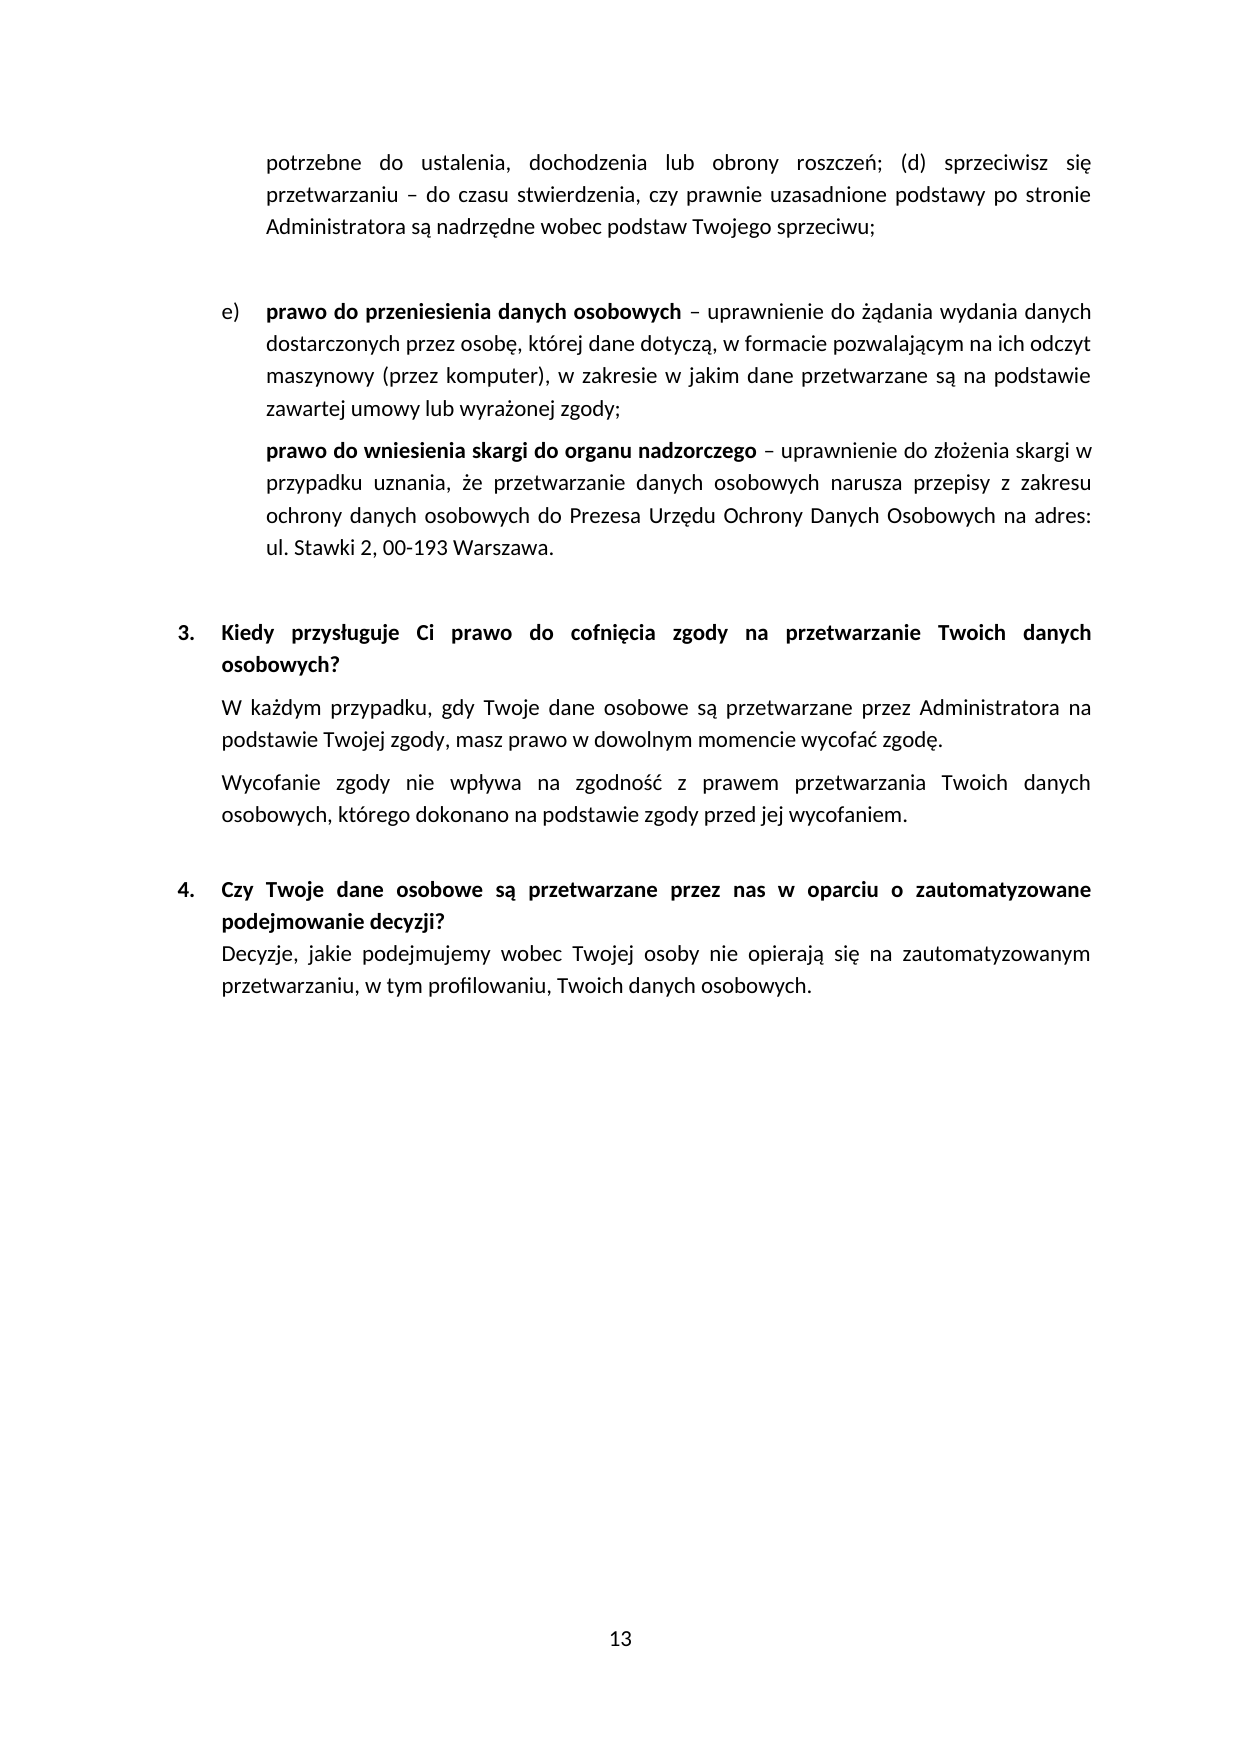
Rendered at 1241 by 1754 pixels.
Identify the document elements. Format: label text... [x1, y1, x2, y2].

text Wycofanie zgody nie wpływa na zgodność z prawem przetwarzania Twoich danych osobowych, którego dokonano na podstawie zgody przed jej wycofaniem. [221, 768, 1093, 828]
list Kiedy przysługuje Ci prawo do cofnięcia zgody na przetwarzanie Twoich danych osobowych? [177, 618, 1093, 678]
list prawo do wniesienia skargi do organu nadzorczego – uprawnienie do złożenia skargi w przypadku uznania, że przetwarzanie danych osobowych narusza przepisy z zakresu ochrony danych osobowych do Prezesa Urzędu Ochrony Danych Osobowych na adres: ul. Stawki 2, 00-193 Warszawa. [266, 436, 1093, 561]
text W każdym przypadku, gdy Twoje dane osobowe są przetwarzane przez Administratora na podstawie Twojej zgody, masz prawo w dowolnym momencie wycofać zgodę. [221, 693, 1093, 753]
list Czy Twoje dane osobowe są przetwarzane przez nas w oparciu o zautomatyzowane podejmowanie decyzji? [177, 875, 1093, 935]
list Decyzje, jakie podejmujemy wobec Twojej osoby nie opierają się na zautomatyzowanym przetwarzaniu, w tym profilowaniu, Twoich danych osobowych. [221, 939, 1093, 999]
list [221, 148, 1093, 240]
list prawo do przeniesienia danych osobowych – uprawnienie do żądania wydania danych dostarczonych przez osobę, której dane dotyczą, w formacie pozwalającym na ich odczyt maszynowy (przez komputer), w zakresie w jakim dane przetwarzane są na podstawie zawartej umowy lub wyrażonej zgody; [221, 297, 1093, 422]
